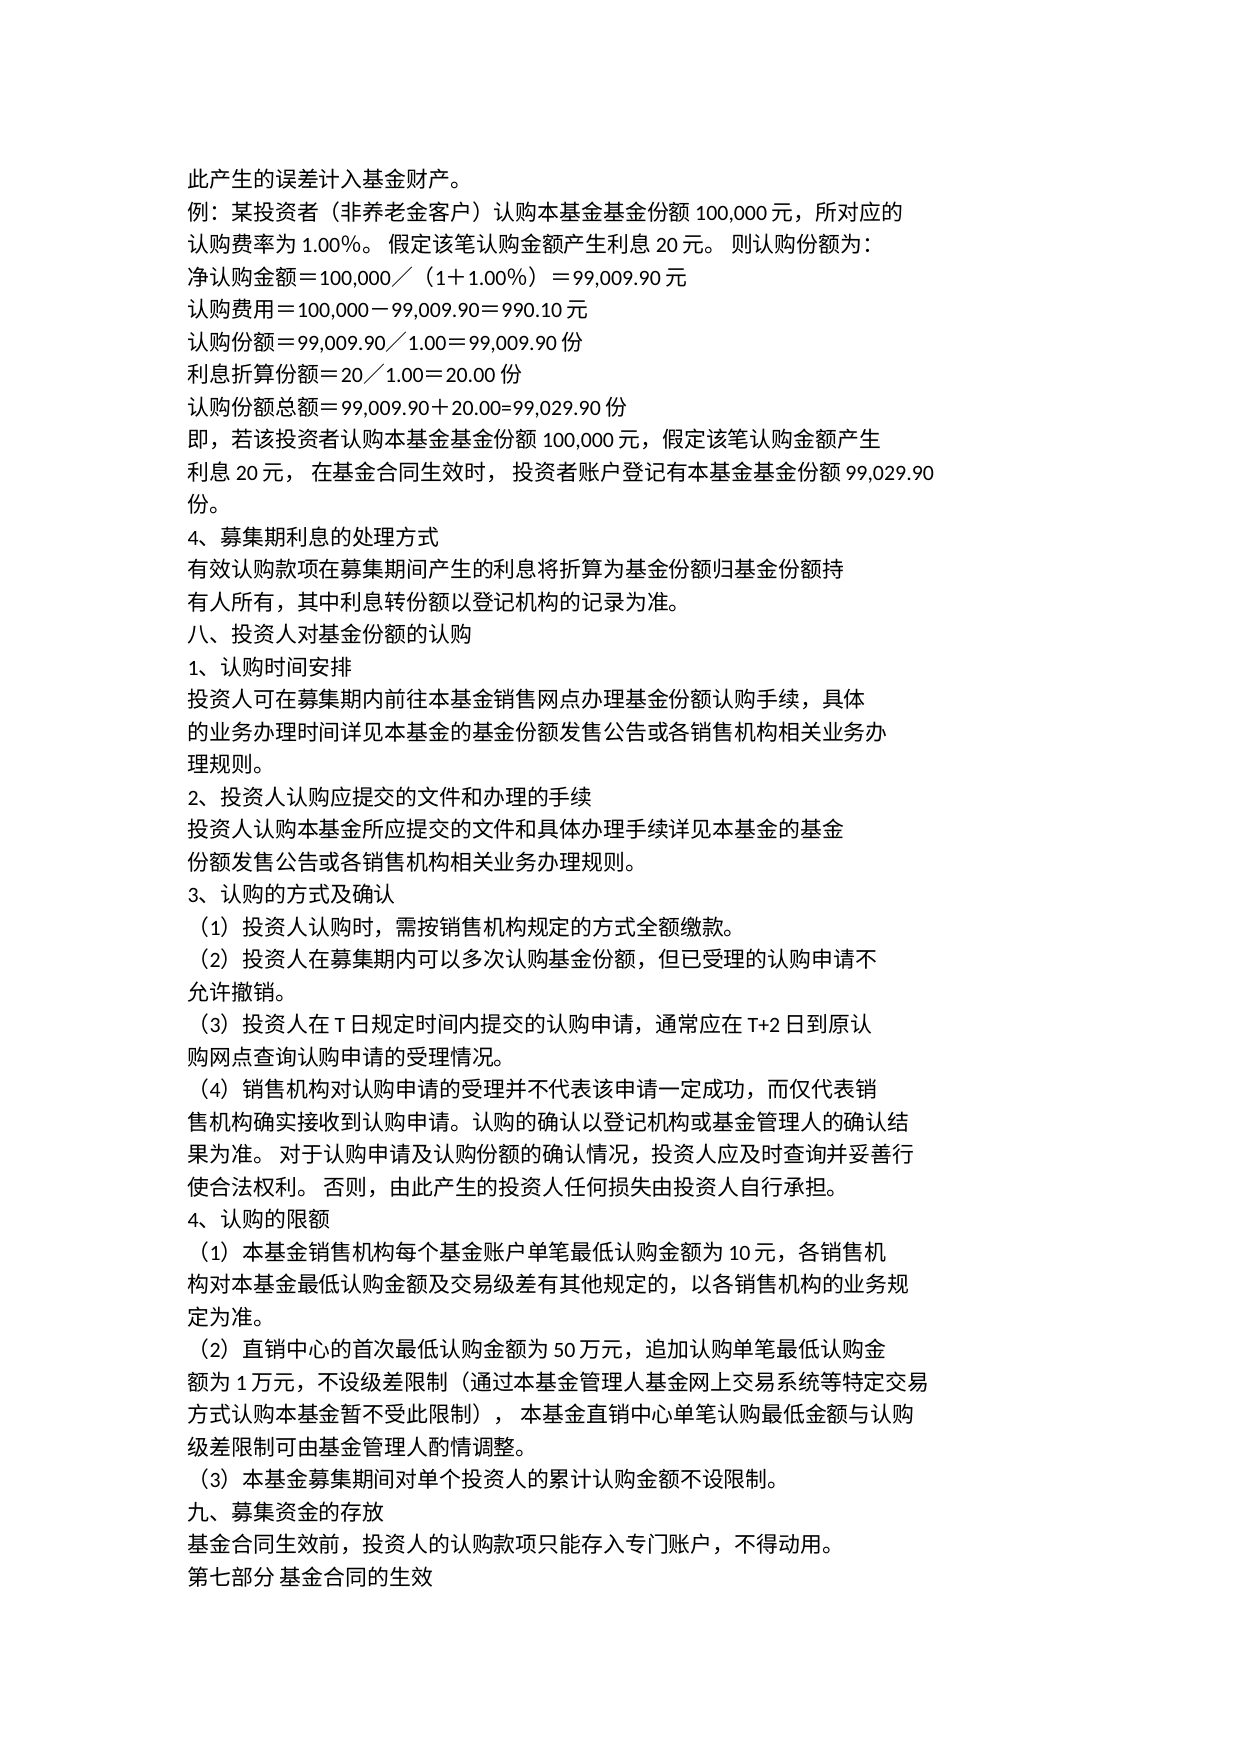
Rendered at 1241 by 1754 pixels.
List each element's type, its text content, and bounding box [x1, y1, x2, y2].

text 投资人认购本基金所应提交的文件和具体办理手续详见本基金的基金 [187, 812, 1053, 844]
text 理规则。 [187, 747, 1053, 779]
text 1、认购时间安排 [187, 649, 1053, 682]
text 使合法权利。 否则，由此产生的投资人任何损失由投资人自行承担。 [187, 1169, 1053, 1202]
text （3）投资人在T日规定时间内提交的认购申请，通常应在T+2日到原认 [187, 1007, 1053, 1039]
text （2）投资人在募集期内可以多次认购基金份额，但已受理的认购申请不 [187, 942, 1053, 974]
text （2）直销中心的首次最低认购金额为50万元，追加认购单笔最低认购金 [187, 1332, 1053, 1364]
text 投资人可在募集期内前往本基金销售网点办理基金份额认购手续，具体 [187, 682, 1053, 714]
text 售机构确实接收到认购申请。认购的确认以登记机构或基金管理人的确认结 [187, 1104, 1053, 1137]
text 净认购金额＝100,000／（1＋1.00％）＝99,009.90元 [187, 259, 1053, 292]
text 2、投资人认购应提交的文件和办理的手续 [187, 779, 1053, 812]
text 3、认购的方式及确认 [187, 877, 1053, 909]
text 此产生的误差计入基金财产。 [187, 162, 1053, 194]
text 级差限制可由基金管理人酌情调整。 [187, 1429, 1053, 1462]
text 份。 [187, 487, 1053, 519]
text 4、认购的限额 [187, 1202, 1053, 1234]
text 认购费率为1.00％。 假定该笔认购金额产生利息20元。 则认购份额为： [187, 227, 1053, 259]
text 4、募集期利息的处理方式 [187, 519, 1053, 552]
text 份额发售公告或各销售机构相关业务办理规则。 [187, 844, 1053, 877]
text 例：某投资者（非养老金客户）认购本基金基金份额100,000元，所对应的 [187, 194, 1053, 227]
text 认购费用＝100,000－99,009.90＝990.10元 [187, 292, 1053, 324]
text 额为1万元，不设级差限制（通过本基金管理人基金网上交易系统等特定交易 [187, 1364, 1053, 1397]
text 的业务办理时间详见本基金的基金份额发售公告或各销售机构相关业务办 [187, 714, 1053, 747]
text （1）投资人认购时，需按销售机构规定的方式全额缴款。 [187, 909, 1053, 942]
text 九、募集资金的存放 [187, 1494, 1053, 1527]
text 利息20元， 在基金合同生效时， 投资者账户登记有本基金基金份额99,029.90 [187, 454, 1053, 487]
text 基金合同生效前，投资人的认购款项只能存入专门账户，不得动用。 [187, 1527, 1053, 1559]
text （4）销售机构对认购申请的受理并不代表该申请一定成功，而仅代表销 [187, 1072, 1053, 1104]
text 第七部分 基金合同的生效 [187, 1559, 1053, 1592]
text 方式认购本基金暂不受此限制）， 本基金直销中心单笔认购最低金额与认购 [187, 1397, 1053, 1429]
text （3）本基金募集期间对单个投资人的累计认购金额不设限制。 [187, 1462, 1053, 1494]
text 有人所有，其中利息转份额以登记机构的记录为准。 [187, 584, 1053, 617]
text 构对本基金最低认购金额及交易级差有其他规定的，以各销售机构的业务规 [187, 1267, 1053, 1299]
text 定为准。 [187, 1299, 1053, 1332]
text 有效认购款项在募集期间产生的利息将折算为基金份额归基金份额持 [187, 552, 1053, 584]
text 果为准。 对于认购申请及认购份额的确认情况，投资人应及时查询并妥善行 [187, 1137, 1053, 1169]
text 购网点查询认购申请的受理情况。 [187, 1039, 1053, 1072]
text 八、投资人对基金份额的认购 [187, 617, 1053, 649]
text 允许撤销。 [187, 974, 1053, 1007]
text （1）本基金销售机构每个基金账户单笔最低认购金额为10元，各销售机 [187, 1234, 1053, 1267]
text 认购份额＝99,009.90／1.00＝99,009.90份 [187, 324, 1053, 357]
text 认购份额总额＝99,009.90＋20.00=99,029.90份 [187, 389, 1053, 422]
text 利息折算份额＝20／1.00＝20.00份 [187, 357, 1053, 389]
text 即，若该投资者认购本基金基金份额100,000元，假定该笔认购金额产生 [187, 422, 1053, 454]
